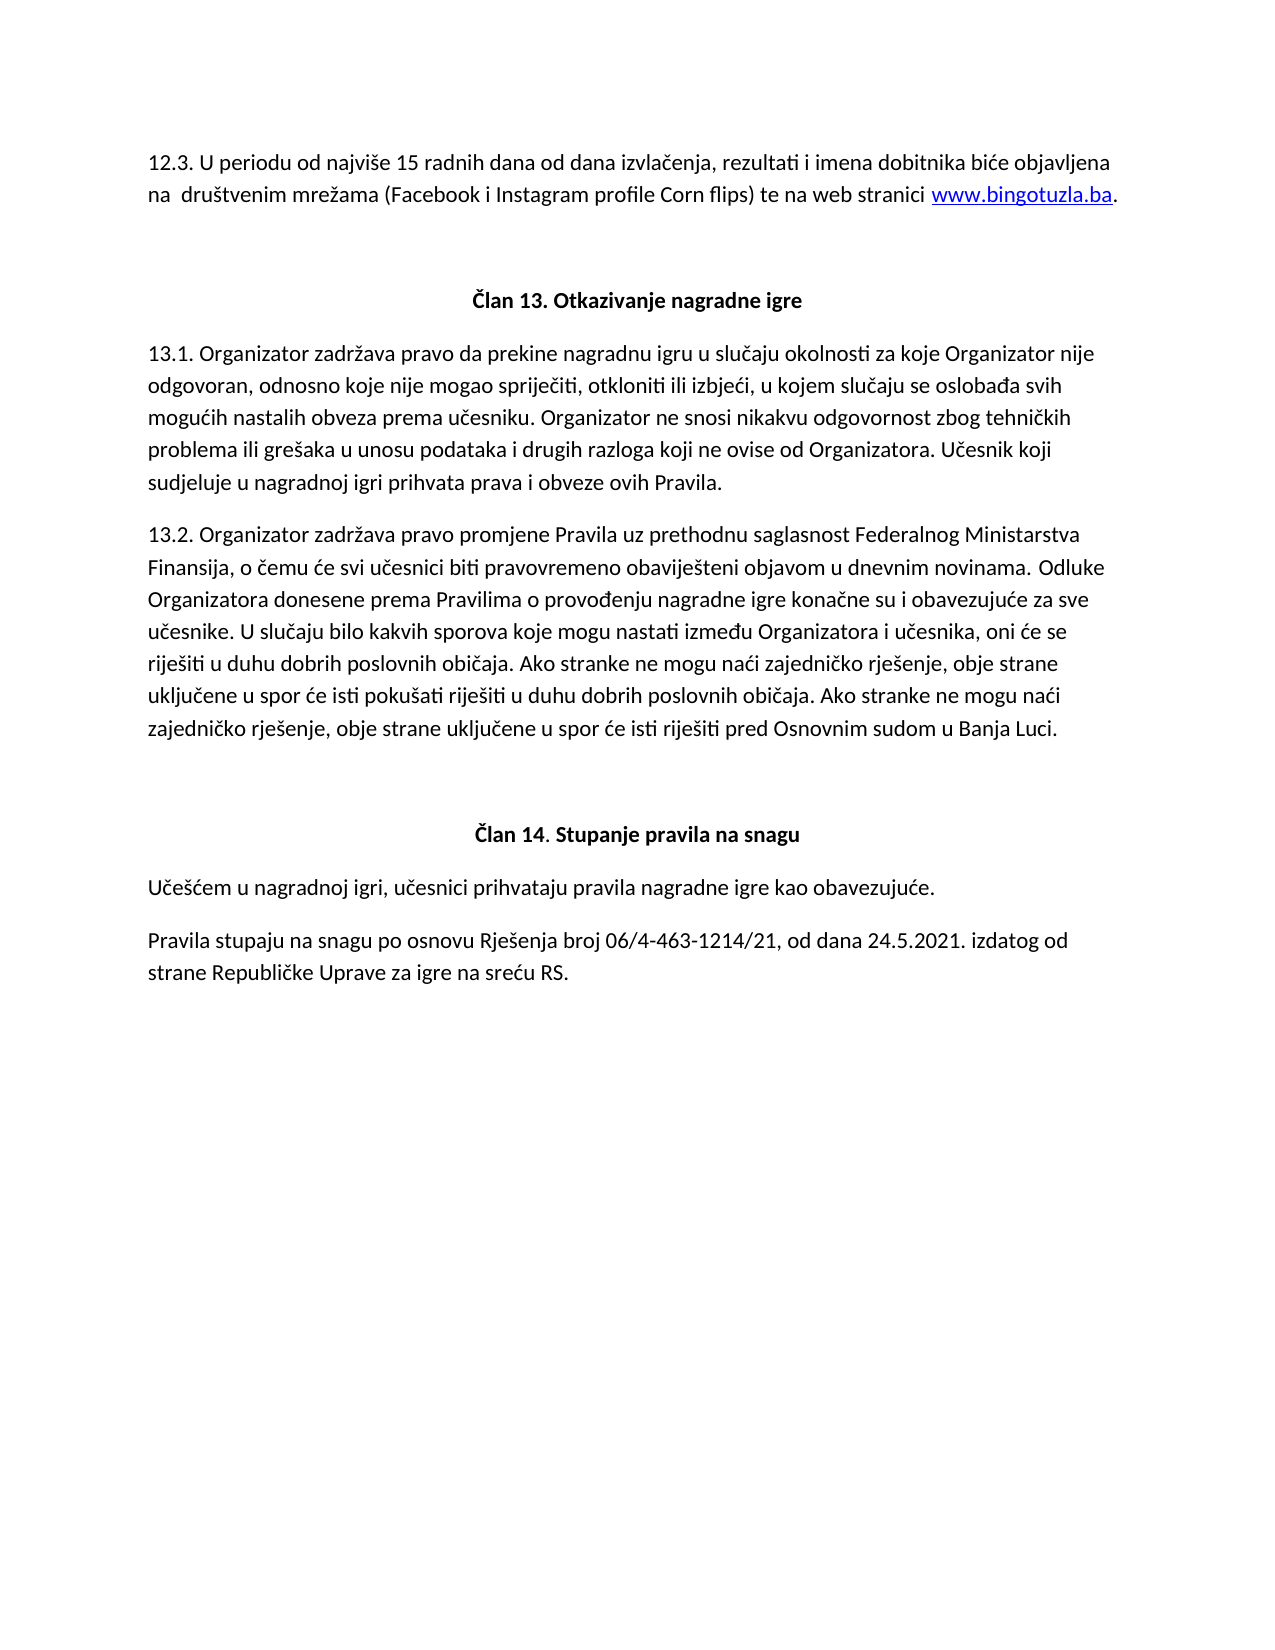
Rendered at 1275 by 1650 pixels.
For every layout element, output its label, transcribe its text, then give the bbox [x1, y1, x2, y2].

text Član 14. Stupanje pravila na snagu [148, 820, 1127, 848]
text Član 13. Otkazivanje nagradne igre [148, 286, 1127, 314]
text Učešćem u nagradnoj igri, učesnici prihvataju pravila nagradne igre kao obavezujuće. [148, 873, 1127, 901]
text 13.2. Organizator zadržava pravo promjene Pravila uz prethodnu saglasnost Federalnog Ministarstva Finansija, o čemu će svi učesnici biti pravovremeno obaviješteni objavom u dnevnim novinama. Odluke Organizatora donesene prema Pravilima o provođenju nagradne igre konačne su i obavezujuće za sve učesnike. U slučaju bilo kakvih sporova koje mogu nastati između Organizatora i učesnika, oni će se riješiti u duhu dobrih poslovnih običaja. Ako stranke ne mogu naći zajedničko rješenje, obje strane uključene u spor će isti pokušati riješiti u duhu dobrih poslovnih običaja. Ako stranke ne mogu naći zajedničko rješenje, obje strane uključene u spor će isti riješiti pred Osnovnim sudom u Banja Luci. [148, 521, 1127, 742]
text Pravila stupaju na snagu po osnovu Rješenja broj 06/4-463-1214/21, od dana 24.5.2021. izdatog od strane Republičke Uprave za igre na sreću RS. [148, 926, 1127, 986]
text 12.3. U periodu od najviše 15 radnih dana od dana izvlačenja, rezultati i imena dobitnika biće objavljena na društvenim mrežama (Facebook i Instagram profile Corn flips) te na web stranici www.bingotuzla.ba. [148, 148, 1127, 208]
text 13.1. Organizator zadržava pravo da prekine nagradnu igru u slučaju okolnosti za koje Organizator nije odgovoran, odnosno koje nije mogao spriječiti, otkloniti ili izbjeći, u kojem slučaju se oslobađa svih mogućih nastalih obveza prema učesniku. Organizator ne snosi nikakvu odgovornost zbog tehničkih problema ili grešaka u unosu podataka i drugih razloga koji ne ovise od Organizatora. Učesnik koji sudjeluje u nagradnoj igri prihvata prava i obveze ovih Pravila. [148, 339, 1127, 496]
